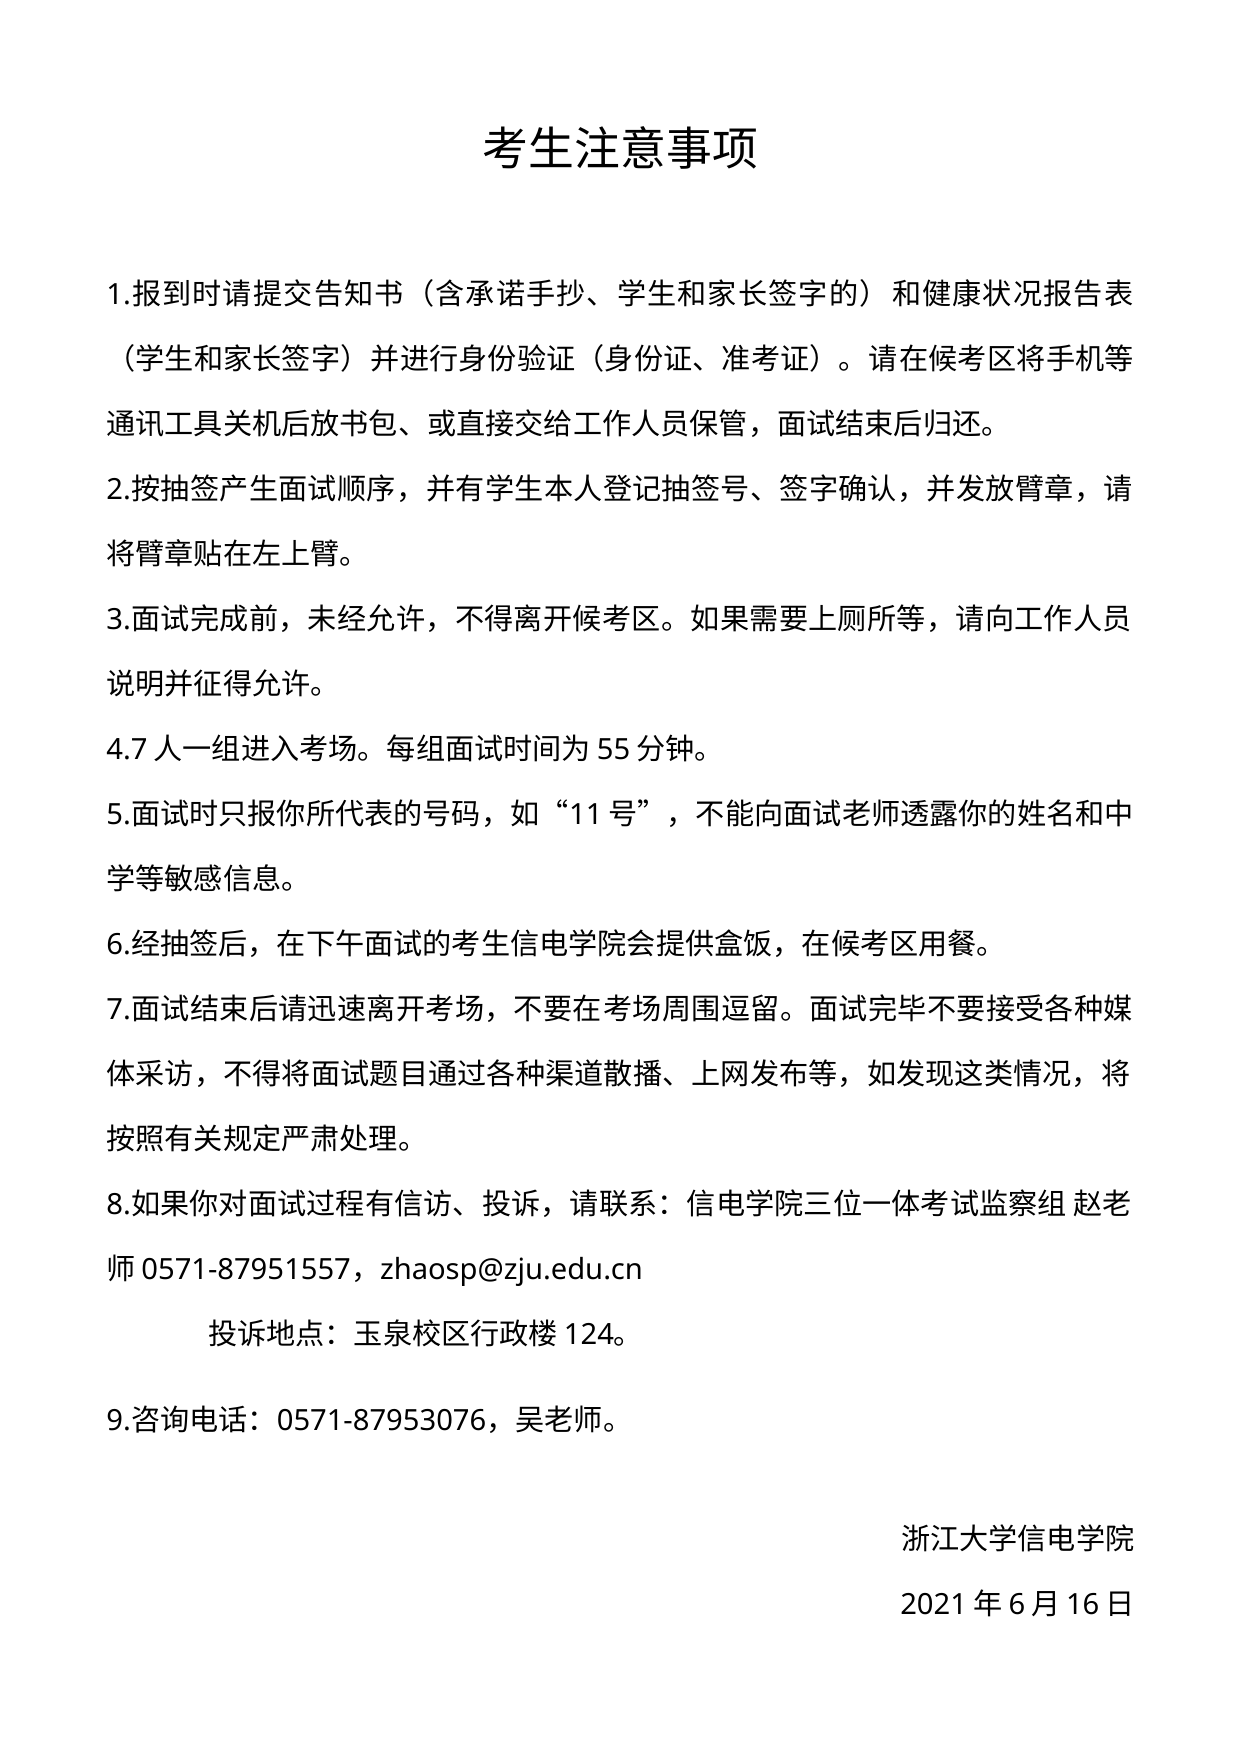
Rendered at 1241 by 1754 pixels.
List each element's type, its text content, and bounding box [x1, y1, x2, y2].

text 5.面试时只报你所代表的号码，如“11号”，不能向面试老师透露你的姓名和中学等敏感信息。 [106, 779, 1134, 909]
list 投诉地点：玉泉校区行政楼124。 [150, 1299, 1134, 1364]
text 7.面试结束后请迅速离开考场，不要在考场周围逗留。面试完毕不要接受各种媒体采访，不得将面试题目通过各种渠道散播、上网发布等，如发现这类情况，将按照有关规定严肃处理。 [106, 974, 1134, 1169]
text 6.经抽签后，在下午面试的考生信电学院会提供盒饭，在候考区用餐。 [106, 909, 1134, 974]
text 2.按抽签产生面试顺序，并有学生本人登记抽签号、签字确认，并发放臂章，请将臂章贴在左上臂。 [106, 454, 1134, 584]
list 9.咨询电话：0571-87953076，吴老师。 [106, 1386, 1134, 1451]
text 2021年6月16日 [106, 1569, 1134, 1634]
text 考生注意事项 [106, 97, 1134, 194]
text 4.7人一组进入考场。每组面试时间为55分钟。 [106, 714, 1134, 779]
text 8.如果你对面试过程有信访、投诉，请联系：信电学院三位一体考试监察组 赵老师0571-87951557，zhaosp@zju.edu.cn [106, 1169, 1134, 1299]
text 3.面试完成前，未经允许，不得离开候考区。如果需要上厕所等，请向工作人员说明并征得允许。 [106, 584, 1134, 714]
text 1.报到时请提交告知书（含承诺手抄、学生和家长签字的）和健康状况报告表（学生和家长签字）并进行身份验证（身份证、准考证）。请在候考区将手机等通讯工具关机后放书包、或直接交给工作人员保管，面试结束后归还。 [106, 259, 1134, 454]
text 浙江大学信电学院 [106, 1504, 1134, 1569]
